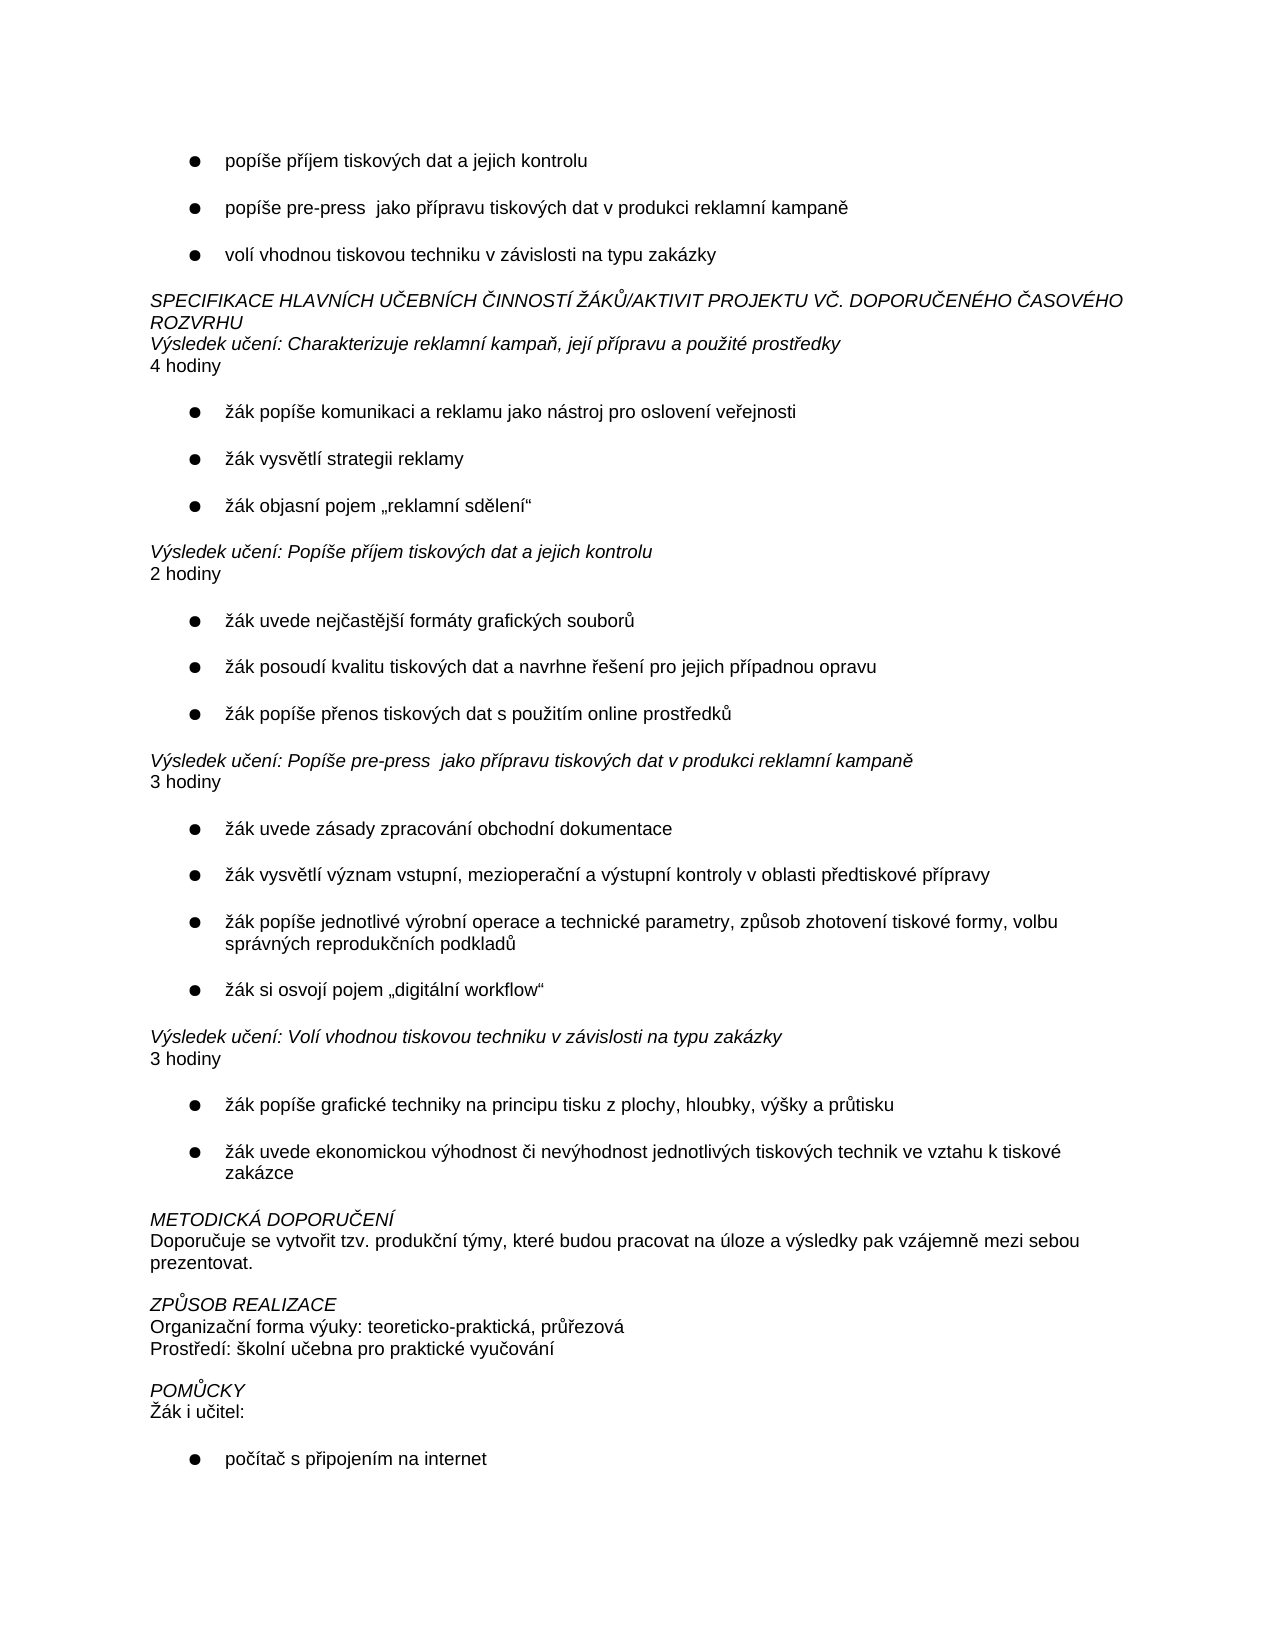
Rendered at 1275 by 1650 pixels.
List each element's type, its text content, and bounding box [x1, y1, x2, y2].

subtitle Způsob realizace [150, 1294, 1125, 1316]
subtitle Pomůcky [150, 1380, 1125, 1401]
list popíše příjem tiskových dat a jejich kontrolu [187, 150, 1125, 172]
list volí vhodnou tiskovou techniku v závislosti na typu zakázky [187, 243, 1125, 265]
list žák uvede nejčastější formáty grafických souborů [187, 609, 1125, 631]
text Výsledek učení: Popíše příjem tiskových dat a jejich kontrolu [150, 541, 1125, 563]
list žák uvede ekonomickou výhodnost či nevýhodnost jednotlivých tiskových technik ve vztahu k tiskové zakázce [187, 1141, 1125, 1184]
text Výsledek učení: Popíše pre-press jako přípravu tiskových dat v produkci reklamní kampaně [150, 749, 1125, 771]
subtitle Specifikace hlavních učebních činností žáků/aktivit projektu vč. doporučeného časového rozvrhu [150, 290, 1125, 333]
list žák posoudí kvalitu tiskových dat a navrhne řešení pro jejich případnou opravu [187, 656, 1125, 678]
list počítač s připojením na internet [187, 1448, 1125, 1469]
text Doporučuje se vytvořit tzv. produkční týmy, které budou pracovat na úloze a výsledky pak vzájemně mezi sebou prezentovat. [150, 1230, 1125, 1273]
text 4 hodiny [150, 355, 1125, 376]
text 3 hodiny [150, 1047, 1125, 1069]
list žák popíše komunikaci a reklamu jako nástroj pro oslovení veřejnosti [187, 401, 1125, 423]
text Žák i učitel: [150, 1401, 1125, 1423]
text Prostředí: školní učebna pro praktické vyučování [150, 1337, 1125, 1359]
list žák popíše grafické techniky na principu tisku z plochy, hloubky, výšky a průtisku [187, 1094, 1125, 1116]
list popíše pre-press jako přípravu tiskových dat v produkci reklamní kampaně [187, 197, 1125, 218]
list žák vysvětlí význam vstupní, mezioperační a výstupní kontroly v oblasti předtiskové přípravy [187, 864, 1125, 886]
text 2 hodiny [150, 563, 1125, 584]
text Výsledek učení: Charakterizuje reklamní kampaň, její přípravu a použité prostředky [150, 333, 1125, 355]
list žák vysvětlí strategii reklamy [187, 448, 1125, 469]
subtitle Metodická doporučení [150, 1209, 1125, 1230]
text Výsledek učení: Volí vhodnou tiskovou techniku v závislosti na typu zakázky [150, 1026, 1125, 1047]
list žák popíše jednotlivé výrobní operace a technické parametry, způsob zhotovení tiskové formy, volbu správných reprodukčních podkladů [187, 911, 1125, 954]
list žák popíše přenos tiskových dat s použitím online prostředků [187, 703, 1125, 724]
text Organizační forma výuky: teoreticko-praktická, průřezová [150, 1316, 1125, 1337]
list žák objasní pojem „reklamní sdělení“ [187, 494, 1125, 516]
list žák si osvojí pojem „digitální workflow“ [187, 979, 1125, 1001]
text 3 hodiny [150, 771, 1125, 792]
list žák uvede zásady zpracování obchodní dokumentace [187, 817, 1125, 839]
